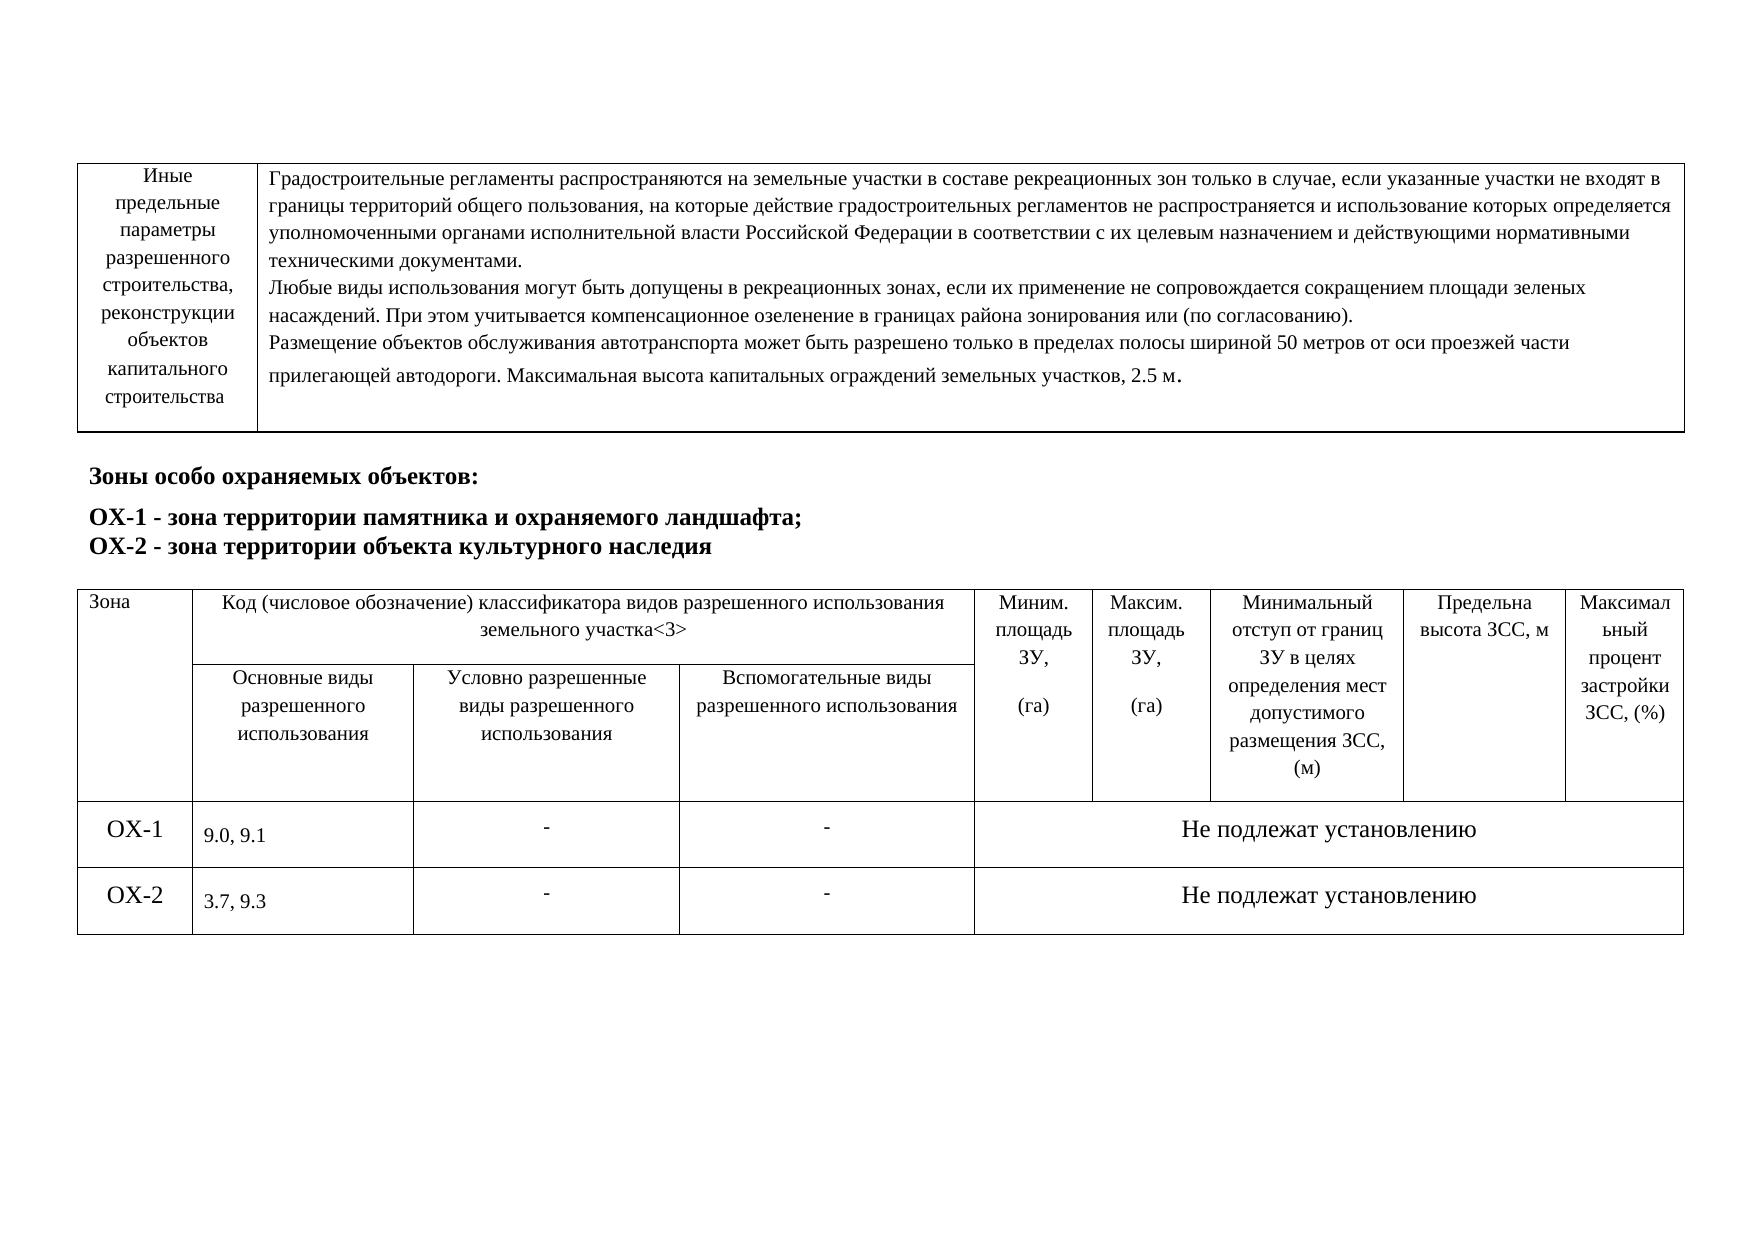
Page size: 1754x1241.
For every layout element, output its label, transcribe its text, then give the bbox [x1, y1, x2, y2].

table_cell - [680, 868, 974, 934]
table_cell объектов [78, 329, 257, 356]
table_cell Основные виды разрешенного использования [193, 665, 413, 801]
table_header Максимал ьный процент застройки ЗСС, (%) [1566, 590, 1683, 801]
table_header Миним. площадь ЗУ, (га) [975, 590, 1092, 801]
text ОХ-2 - зона территории объекта культурного наследия [88, 531, 1706, 559]
table_header Иные [78, 164, 257, 191]
table_cell ОХ-2 [78, 868, 192, 934]
table_cell - [680, 802, 974, 867]
table_cell Вспомогательные виды разрешенного использования [680, 665, 974, 801]
table_header Зона [78, 590, 192, 801]
table_header Предельна высота ЗСС, м [1404, 590, 1565, 801]
table_cell капитального строительства [78, 356, 257, 431]
table_cell разрешенного [78, 246, 257, 273]
table_cell Размещение объектов обслуживания автотранспорта может быть разрешено только в пределах полосы шириной 50 метров от оси проезжей части [258, 329, 1684, 356]
table_cell ОХ-1 [78, 802, 192, 867]
table_cell прилегающей автодороги. Максимальная высота капитальных ограждений земельных участков, 2.5 м. [258, 356, 1684, 431]
table_cell 9.0, 9.1 [193, 802, 413, 867]
table_cell Условно разрешенные виды разрешенного использования [414, 665, 679, 801]
table_cell границы территорий общего пользования, на которые действие градостроительных регламентов не распространяется и использование которых определяется [258, 191, 1684, 218]
table_cell - [414, 868, 679, 934]
table_cell насаждений. При этом учитывается компенсационное озеленение в границах района зонирования или (по согласованию). [258, 301, 1684, 328]
table_cell уполномоченными органами исполнительной власти Российской Федерации в соответствии с их целевым назначением и действующими нормативными [258, 219, 1684, 246]
table_cell 3.7, 9.3 [193, 868, 413, 934]
table_cell Не подлежат установлению [975, 868, 1683, 934]
table_cell Любые виды использования могут быть допущены в рекреационных зонах, если их применение не сопровождается сокращением площади зеленых [258, 274, 1684, 301]
table_cell - [414, 802, 679, 867]
table_header Минимальный отступ от границ ЗУ в целях определения мест допустимого размещения ЗСС, (м) [1211, 590, 1403, 801]
text ОХ-1 - зона территории памятника и охраняемого ландшафта; [88, 502, 1706, 531]
table_cell Не подлежат установлению [975, 802, 1683, 867]
table_cell строительства, [78, 274, 257, 301]
table_header Максим. площадь ЗУ, (га) [1093, 590, 1210, 801]
table_header Градостроительные регламенты распространяются на земельные участки в составе рекреационных зон только в случае, если указанные участки не входят в [258, 164, 1684, 191]
table_cell реконструкции [78, 301, 257, 328]
table_cell предельные [78, 191, 257, 218]
table_cell техническими документами. [258, 246, 1684, 273]
table_header Код (числовое обозначение) классификатора видов разрешенного использования земельного участка<3> [193, 590, 974, 664]
table_cell параметры [78, 219, 257, 246]
subtitle Зоны особо охраняемых объектов: [88, 461, 1706, 489]
